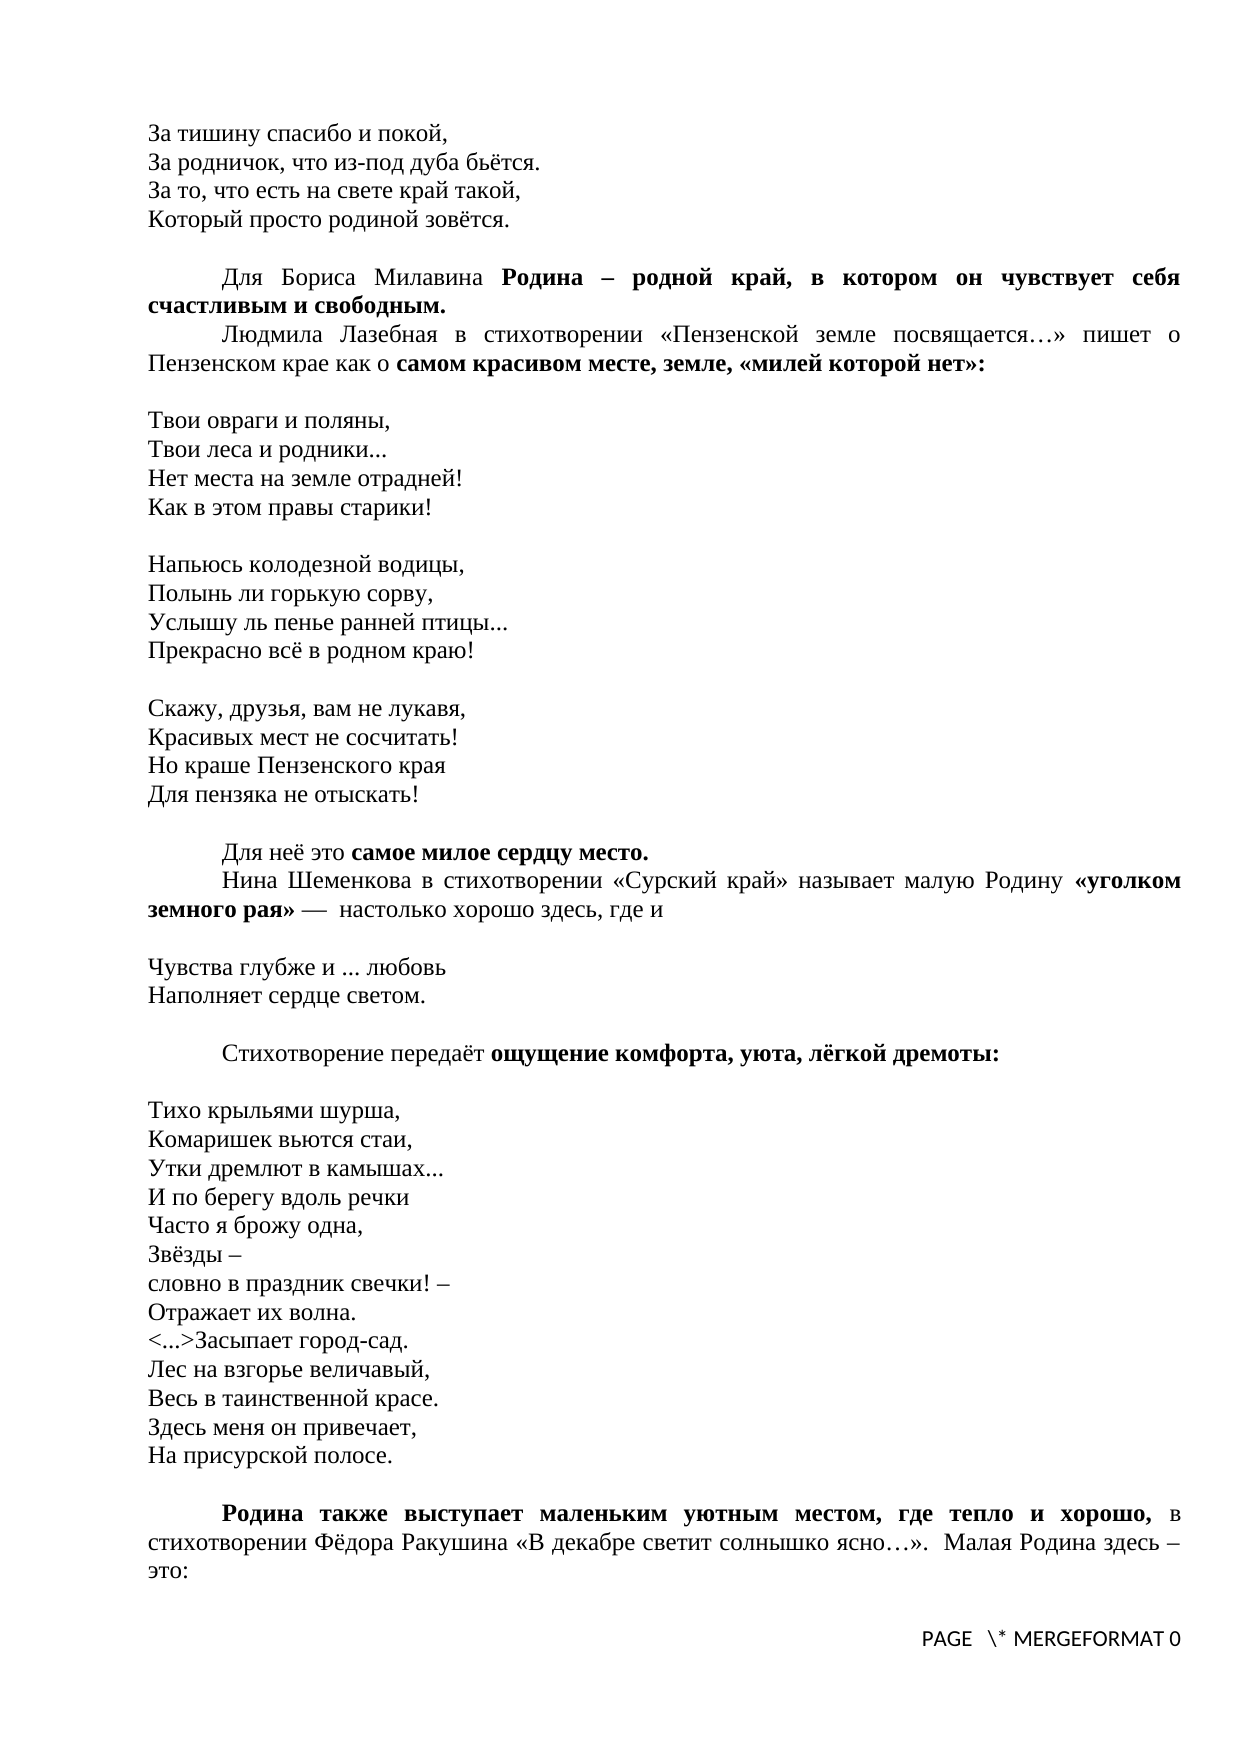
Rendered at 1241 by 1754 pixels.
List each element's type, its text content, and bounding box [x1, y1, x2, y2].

text Людмила Лазебная в стихотворении «Пензенской земле посвящается…» пишет о Пензенском крае как о самом красивом месте, земле, «милей которой нет»: [148, 319, 1181, 377]
text Утки дремлют в камышах... И по берегу вдоль речки Часто я брожу одна, Звёзды – словно в праздник свечки! – Отражает их волна. [148, 1153, 1181, 1326]
text <...>Засыпает город-сад. Лес на взгорье величавый, Весь в таинственной красе. Здесь меня он привечает, На присурской полосе. [148, 1326, 1181, 1469]
text Твои овраги и поляны, Твои леса и родники... Нет места на земле отрадней! Как в этом правы старики! Напьюсь колодезной водицы, Полынь ли горькую сорву, Услышу ль пенье ранней птицы... Прекрасно всё в родном краю! Скажу, друзья, вам не лукавя, Красивых мест не сосчитать! Но краше Пензенского края Для пензяка не отыскать! [148, 406, 1181, 808]
text Чувства глубже и ... любовь Наполняет сердце светом. [148, 952, 1181, 1009]
text Стихотворение передаёт ощущение комфорта, уюта, лёгкой дремоты: [148, 1038, 1181, 1067]
text Нина Шеменкова в стихотворении «Сурский край» называет малую Родину «уголком земного рая» — настолько хорошо здесь, где и [148, 866, 1181, 923]
text Родина также выступает маленьким уютным местом, где тепло и хорошо, в стихотворении Фёдора Ракушина «В декабре светит солнышко ясно…». Малая Родина здесь – это: [148, 1498, 1181, 1584]
text Для Бориса Милавина Родина – родной край, в котором он чувствует себя счастливым и свободным. [148, 262, 1181, 319]
text Тихо крыльями шурша, Комаришек вьются стаи, [148, 1096, 1181, 1153]
text За тишину спасибо и покой, За родничок, что из-под дуба бьётся. За то, что есть на свете край такой, Который просто родиной зовётся. [148, 118, 1181, 233]
text Для неё это самое милое сердцу место. [148, 837, 1181, 866]
